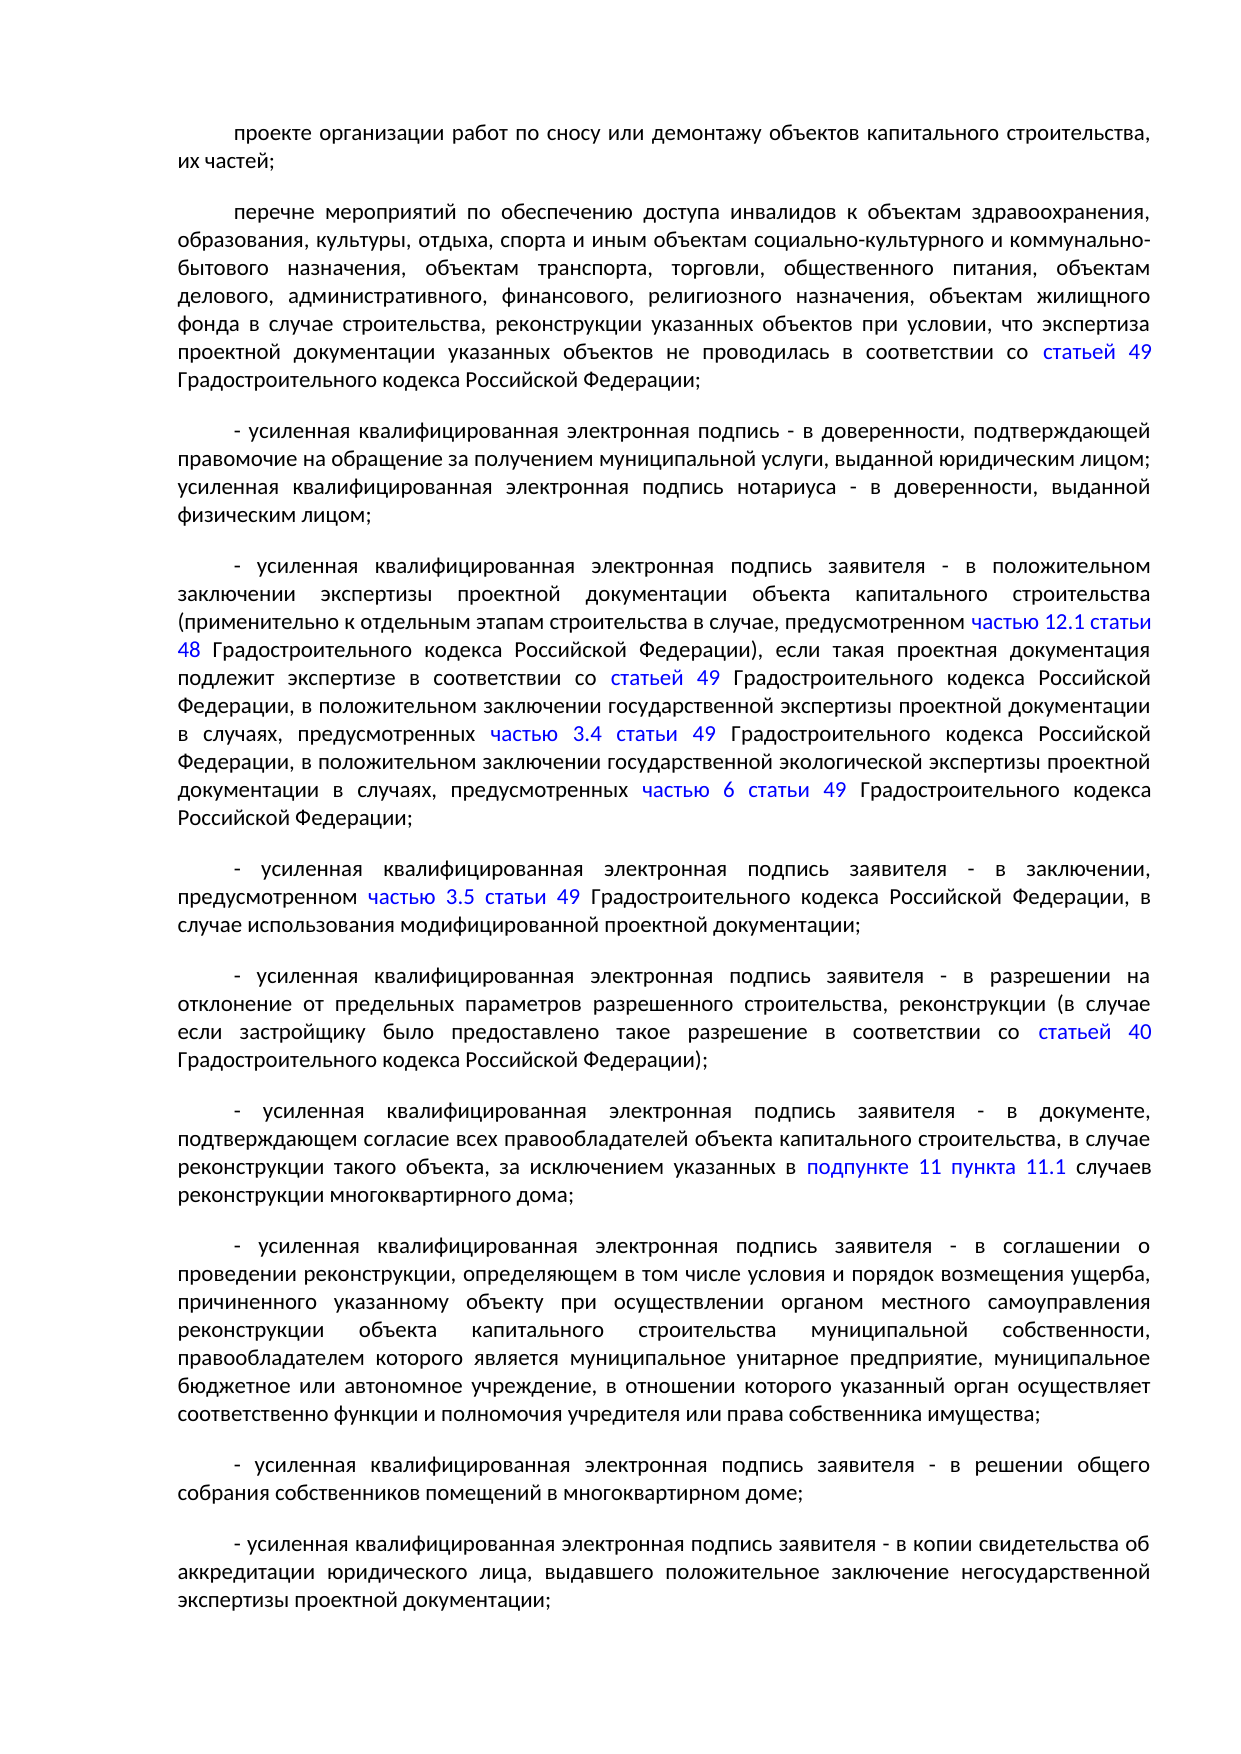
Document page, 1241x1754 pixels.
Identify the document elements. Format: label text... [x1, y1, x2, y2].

text - усиленная квалифицированная электронная подпись заявителя - в заключении, предусмотренном частью 3.5 статьи 49 Градостроительного кодекса Российской Федерации, в случае использования модифицированной проектной документации; [177, 854, 1152, 938]
text - усиленная квалифицированная электронная подпись заявителя - в разрешении на отклонение от предельных параметров разрешенного строительства, реконструкции (в случае если застройщику было предоставлено такое разрешение в соответствии со статьей 40 Градостроительного кодекса Российской Федерации); [177, 961, 1152, 1073]
text перечне мероприятий по обеспечению доступа инвалидов к объектам здравоохранения, образования, культуры, отдыха, спорта и иным объектам социально-культурного и коммунально-бытового назначения, объектам транспорта, торговли, общественного питания, объектам делового, административного, финансового, религиозного назначения, объектам жилищного фонда в случае строительства, реконструкции указанных объектов при условии, что экспертиза проектной документации указанных объектов не проводилась в соответствии со статьей 49 Градостроительного кодекса Российской Федерации; [177, 197, 1152, 393]
text - усиленная квалифицированная электронная подпись - в доверенности, подтверждающей правомочие на обращение за получением муниципальной услуги, выданной юридическим лицом; усиленная квалифицированная электронная подпись нотариуса - в доверенности, выданной физическим лицом; [177, 416, 1152, 528]
text - усиленная квалифицированная электронная подпись заявителя - в положительном заключении экспертизы проектной документации объекта капитального строительства (применительно к отдельным этапам строительства в случае, предусмотренном частью 12.1 статьи 48 Градостроительного кодекса Российской Федерации), если такая проектная документация подлежит экспертизе в соответствии со статьей 49 Градостроительного кодекса Российской Федерации, в положительном заключении государственной экспертизы проектной документации в случаях, предусмотренных частью 3.4 статьи 49 Градостроительного кодекса Российской Федерации, в положительном заключении государственной экологической экспертизы проектной документации в случаях, предусмотренных частью 6 статьи 49 Градостроительного кодекса Российской Федерации; [177, 551, 1152, 831]
text - усиленная квалифицированная электронная подпись заявителя - в решении общего собрания собственников помещений в многоквартирном доме; [177, 1450, 1152, 1506]
text - усиленная квалифицированная электронная подпись заявителя - в соглашении о проведении реконструкции, определяющем в том числе условия и порядок возмещения ущерба, причиненного указанному объекту при осуществлении органом местного самоуправления реконструкции объекта капитального строительства муниципальной собственности, правообладателем которого является муниципальное унитарное предприятие, муниципальное бюджетное или автономное учреждение, в отношении которого указанный орган осуществляет соответственно функции и полномочия учредителя или права собственника имущества; [177, 1231, 1152, 1427]
text - усиленная квалифицированная электронная подпись заявителя - в копии свидетельства об аккредитации юридического лица, выдавшего положительное заключение негосударственной экспертизы проектной документации; [177, 1529, 1152, 1613]
text - усиленная квалифицированная электронная подпись заявителя - в документе, подтверждающем согласие всех правообладателей объекта капитального строительства, в случае реконструкции такого объекта, за исключением указанных в подпункте 11 пункта 11.1 случаев реконструкции многоквартирного дома; [177, 1096, 1152, 1208]
text проекте организации работ по сносу или демонтажу объектов капитального строительства, их частей; [177, 118, 1152, 174]
